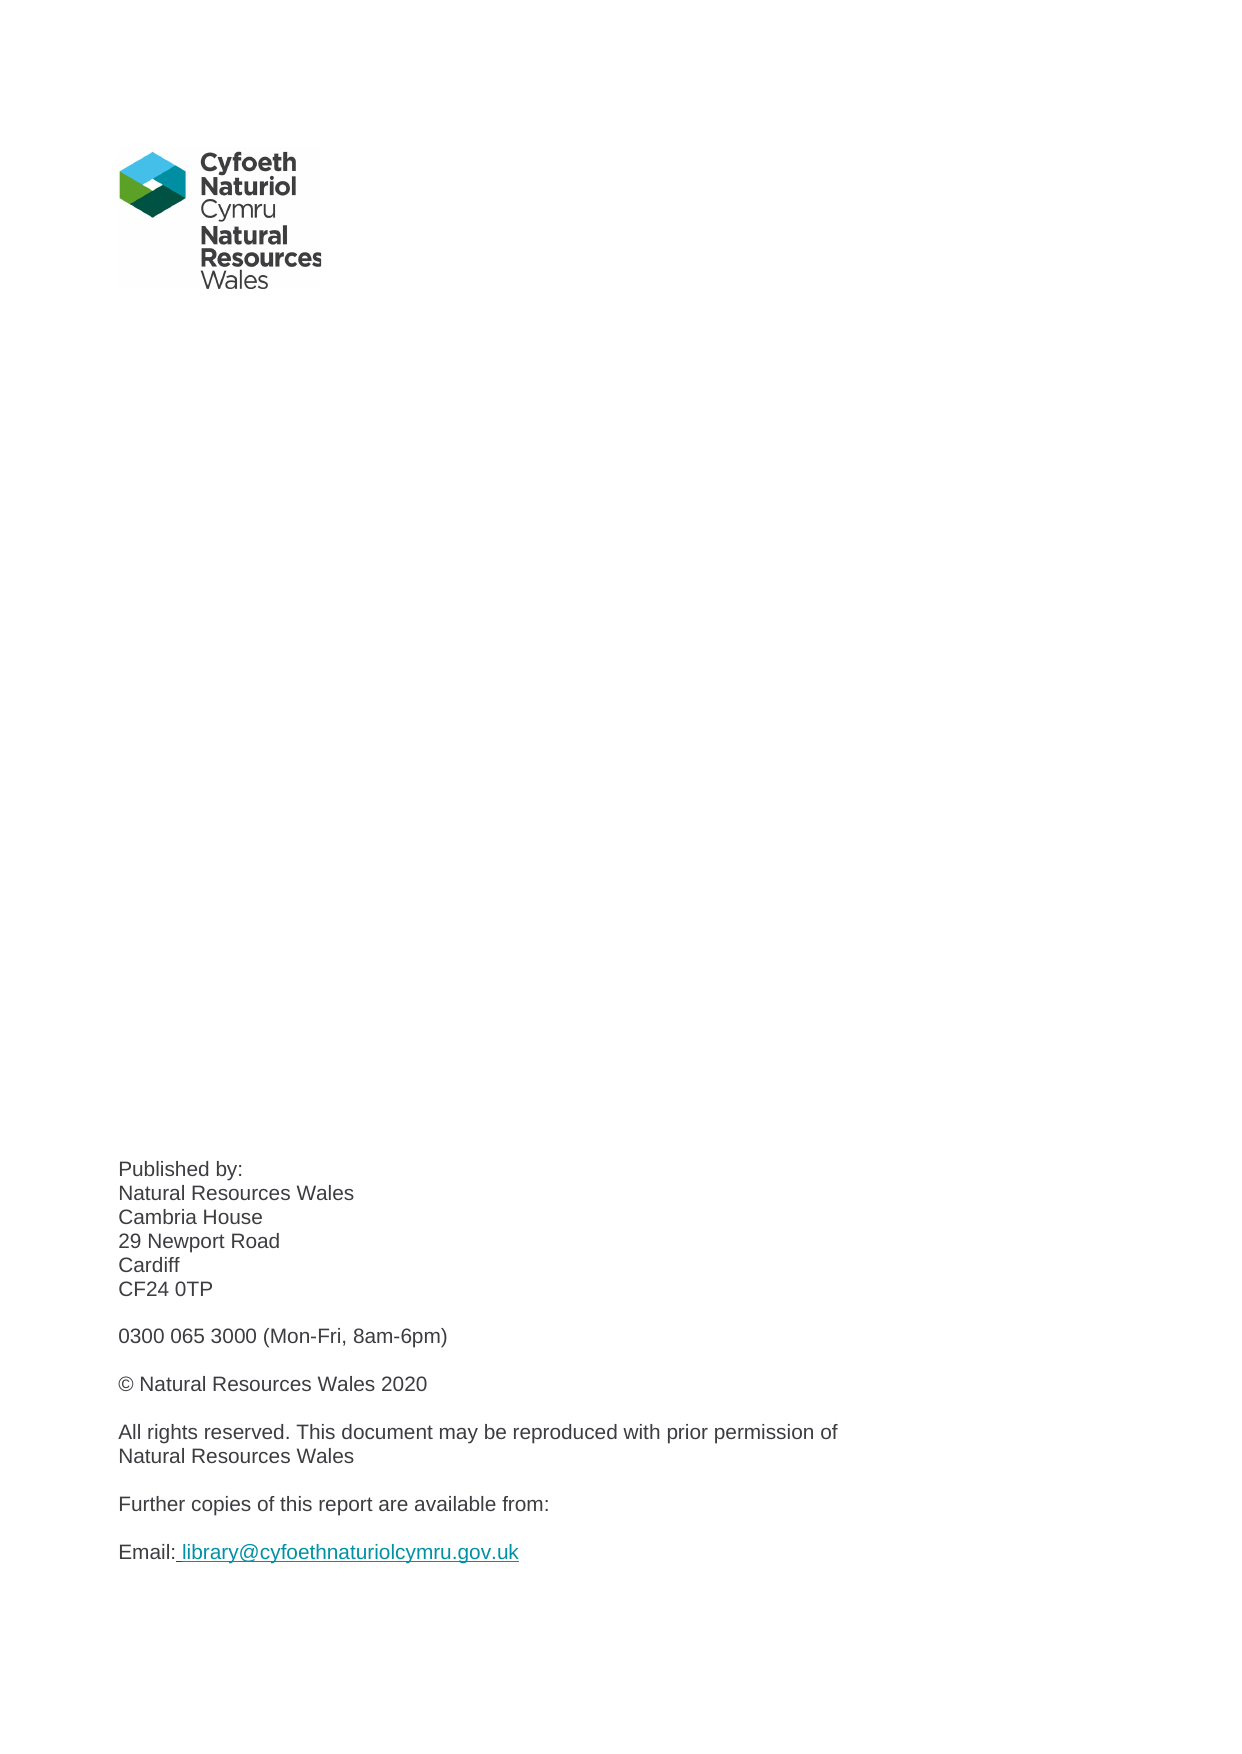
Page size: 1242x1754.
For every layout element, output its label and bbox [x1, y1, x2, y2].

picture [118, 147, 321, 289]
